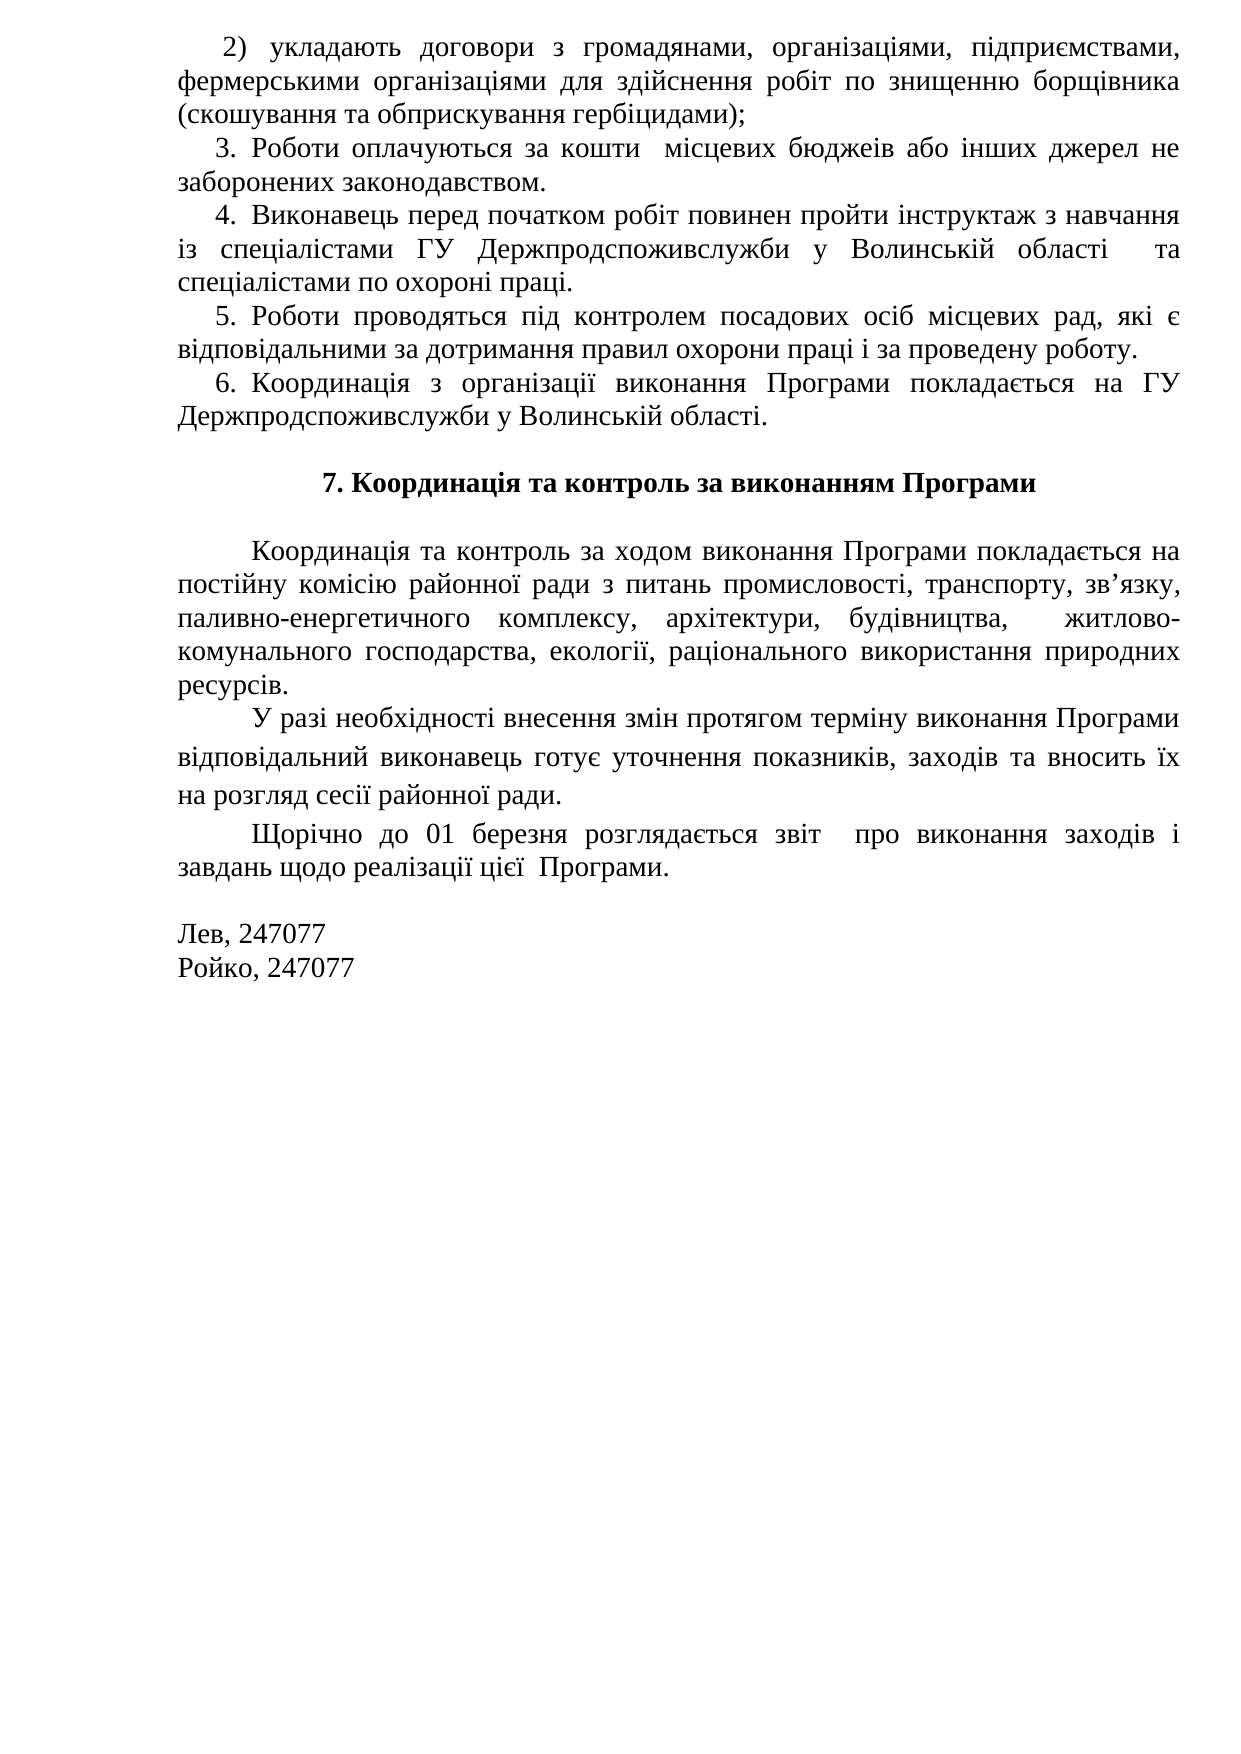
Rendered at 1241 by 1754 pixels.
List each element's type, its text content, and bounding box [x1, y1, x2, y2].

list Роботи оплачуються за кошти місцевих бюджеів або інших джерел не заборонених законодавством. [177, 130, 1181, 197]
list укладають договори з громадянами, організаціями, підприємствами, фермерськими організаціями для здійснення робіт по знищенню борщівника (скошування та обприскування гербіцидами); [177, 29, 1181, 130]
text У разі необхідності внесення змін протягом терміну виконання Програми відповідальний виконавець готує уточнення показників, заходів та вносить їх на розгляд сесії районної ради. [177, 700, 1181, 811]
text 7. Координація та контроль за виконанням Програми [177, 466, 1181, 499]
text Лев, 247077 [177, 917, 1181, 950]
list Роботи проводяться під контролем посадових осіб місцевих рад, які є відповідальними за дотримання правил охорони праці і за проведену роботу. [177, 298, 1181, 365]
text Щорічно до 01 березня розглядається звіт про виконання заходів і завдань щодо реалізації цієї Програми. [177, 816, 1181, 883]
list Координація з організації виконання Програми покладається на ГУ Держпродспоживслужби у Волинській області. [177, 365, 1181, 432]
text Координація та контроль за ходом виконання Програми покладається на постійну комісію районної ради з питань промисловості, транспорту, зв’язку, паливно-енергетичного комплексу, архітектури, будівництва, житлово-комунального господарства, екології, раціонального використання природних ресурсів. [177, 533, 1181, 700]
list Виконавець перед початком робіт повинен пройти інструктаж з навчання із спеціалістами ГУ Держпродспоживслужби у Волинській області та спеціалістами по охороні праці. [177, 197, 1181, 298]
text Ройко, 247077 [177, 950, 1181, 984]
